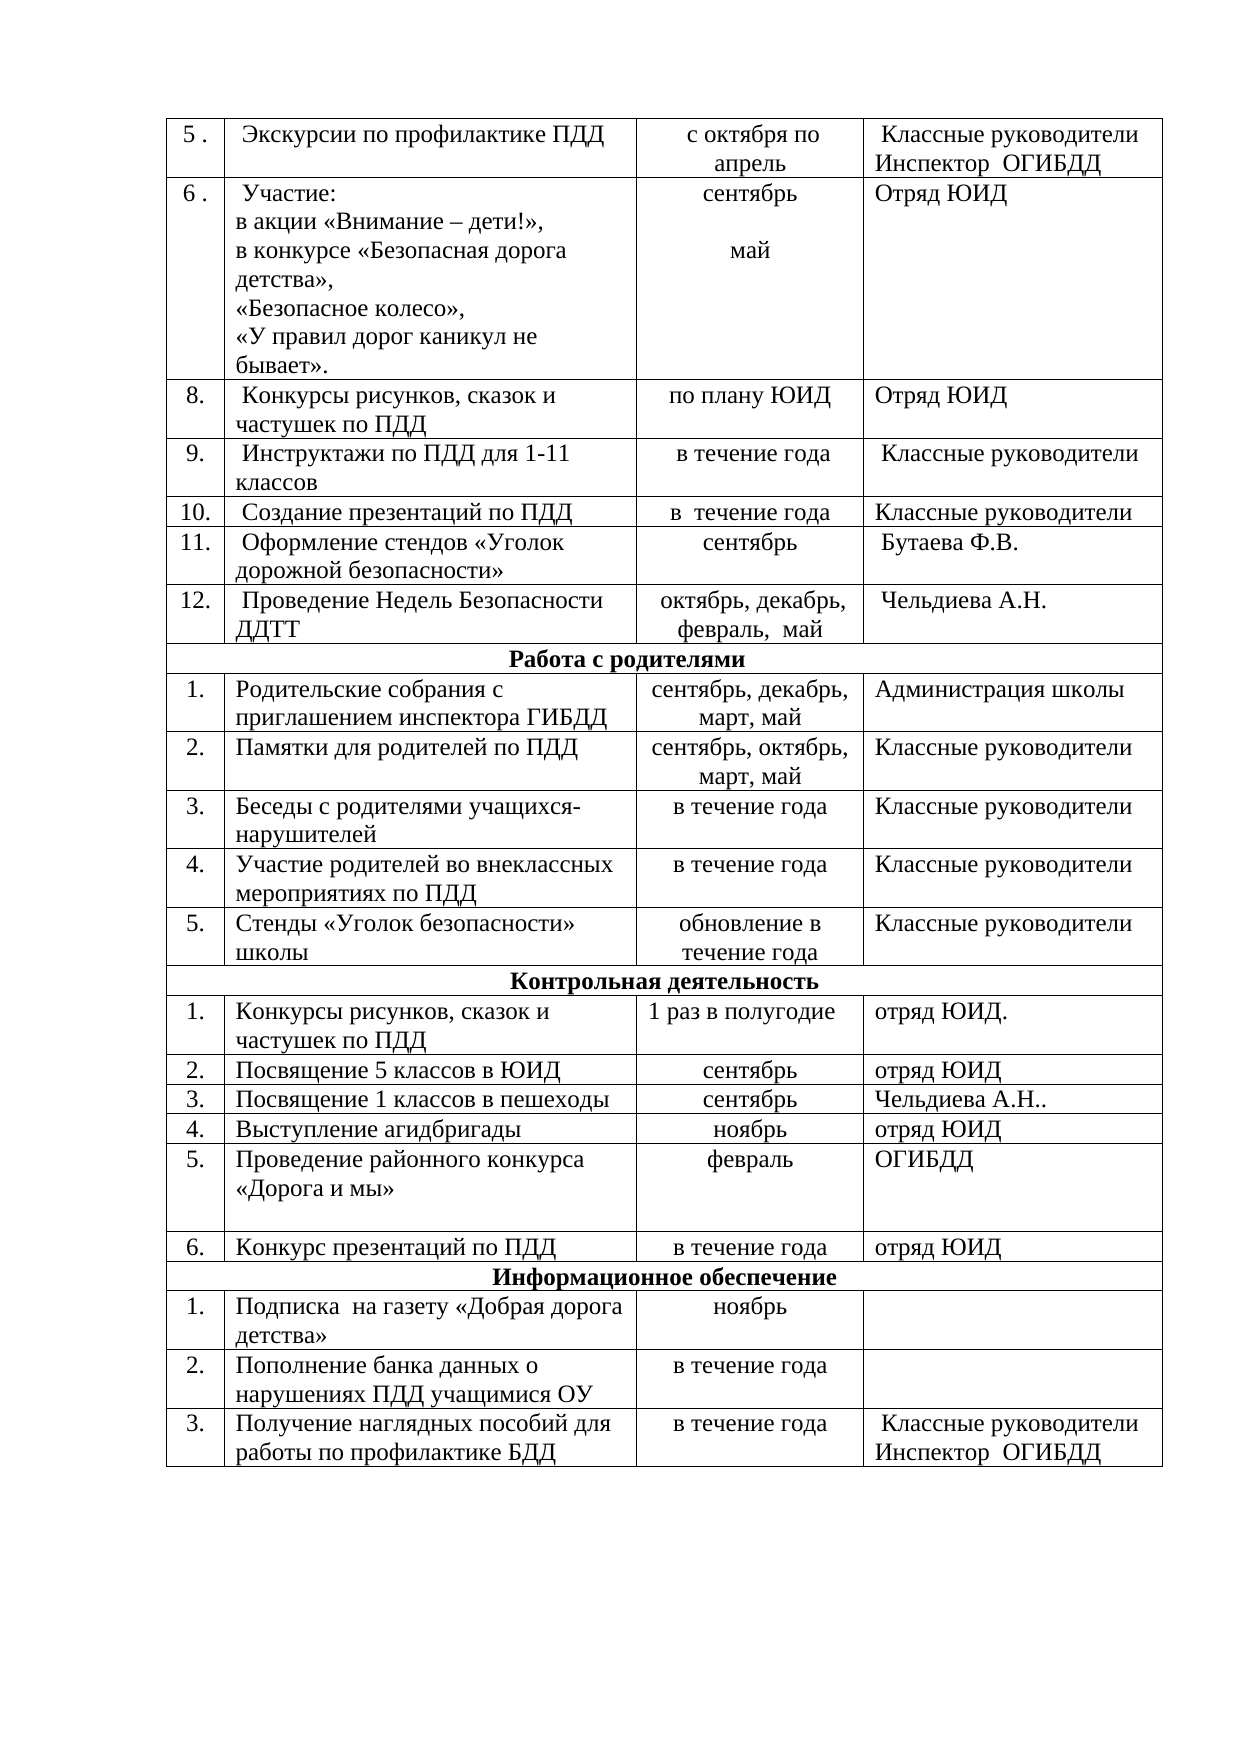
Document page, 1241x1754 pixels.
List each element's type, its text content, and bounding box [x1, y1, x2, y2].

table_cell Беседы с родителями учащихся-нарушителей [225, 791, 636, 848]
table_cell Отряд ЮИД [864, 178, 1162, 379]
table_cell Классные руководители [864, 439, 1162, 496]
table_cell Подписка на газету «Добрая дорога детства» [225, 1291, 636, 1349]
table_cell Посвящение 1 классов в пешеходы [225, 1085, 636, 1113]
table_cell Проведение районного конкурса «Дорога и мы» [225, 1144, 636, 1231]
table_cell Родительские собрания с приглашением инспектора ГИБДД [225, 674, 636, 731]
table_cell отряд ЮИД [864, 1114, 1162, 1143]
table_cell ноябрь [637, 1114, 863, 1143]
table_cell 5. [167, 908, 224, 965]
table_cell 2. [167, 1055, 224, 1083]
table_cell Участие: в акции «Внимание – дети!», в конкурсе «Безопасная дорога детства», «Безопасное колесо», «У правил дорог каникул не бывает». [225, 178, 636, 379]
table_cell Получение наглядных пособий для работы по профилактике БДД [225, 1409, 636, 1466]
table_cell 11. [167, 527, 224, 584]
table_cell обновление в течение года [637, 908, 863, 965]
table_cell сентябрь, декабрь, март, май [637, 674, 863, 731]
table_cell 5 . [167, 119, 224, 177]
table_cell Конкурсы рисунков, сказок и частушек по ПДД [225, 996, 636, 1054]
table_cell сентябрь [637, 1085, 863, 1113]
table_cell 1 раз в полугодие [637, 996, 863, 1054]
table_cell 1. [167, 996, 224, 1054]
table_cell Чельдиева А.Н. [864, 585, 1162, 643]
table_cell октябрь, декабрь, февраль, май [637, 585, 863, 643]
table_cell Стенды «Уголок безопасности» школы [225, 908, 636, 965]
table_cell Классные руководители [864, 791, 1162, 848]
table_cell 3. [167, 1085, 224, 1113]
table_cell в течение года [637, 1350, 863, 1407]
table_cell 6 . [167, 178, 224, 379]
table_cell Администрация школы [864, 674, 1162, 731]
table_cell Классные руководители [864, 732, 1162, 790]
table_cell Классные руководители [864, 849, 1162, 907]
table_cell Конкурс презентаций по ПДД [225, 1232, 636, 1261]
table_cell Классные руководители [864, 497, 1162, 526]
table_cell 10. [167, 497, 224, 526]
table_cell сентябрь май [637, 178, 863, 379]
table_cell Участие родителей во внеклассных мероприятиях по ПДД [225, 849, 636, 907]
table_cell отряд ЮИД [864, 1232, 1162, 1261]
table_cell отряд ЮИД. [864, 996, 1162, 1054]
table_cell в течение года [637, 1409, 863, 1466]
table_cell отряд ЮИД [864, 1055, 1162, 1083]
table_cell сентябрь [637, 1055, 863, 1083]
table_cell Проведение Недель Безопасности ДДТТ [225, 585, 636, 643]
table_cell в течение года [637, 497, 863, 526]
table_cell 1. [167, 1291, 224, 1349]
table_cell Классные руководители Инспектор ОГИБДД [864, 119, 1162, 177]
table_cell в течение года [637, 791, 863, 848]
table_cell Классные руководители Инспектор ОГИБДД [864, 1409, 1162, 1466]
table_cell в течение года [637, 1232, 863, 1261]
table_cell Экскурсии по профилактике ПДД [225, 119, 636, 177]
table_cell 1. [167, 674, 224, 731]
table_cell [864, 1291, 1162, 1349]
table_cell по плану ЮИД [637, 380, 863, 437]
table_cell 2. [167, 1350, 224, 1407]
table_cell ноябрь [637, 1291, 863, 1349]
table_cell 3. [167, 791, 224, 848]
table_cell 4. [167, 849, 224, 907]
table_cell 4. [167, 1114, 224, 1143]
table_cell 3. [167, 1409, 224, 1466]
table_cell ОГИБДД [864, 1144, 1162, 1231]
table_cell 6. [167, 1232, 224, 1261]
table_cell в течение года [637, 849, 863, 907]
table_cell с октября по апрель [637, 119, 863, 177]
table_cell 2. [167, 732, 224, 790]
table_cell 5. [167, 1144, 224, 1231]
table_cell Бутаева Ф.В. [864, 527, 1162, 584]
table_cell сентябрь, октябрь, март, май [637, 732, 863, 790]
table_cell Посвящение 5 классов в ЮИД [225, 1055, 636, 1083]
table_cell Оформление стендов «Уголок дорожной безопасности» [225, 527, 636, 584]
table_cell Работа с родителями [167, 644, 1162, 673]
table_cell Классные руководители [864, 908, 1162, 965]
table_cell сентябрь [637, 527, 863, 584]
table_cell Выступление агидбригады [225, 1114, 636, 1143]
table_cell Отряд ЮИД [864, 380, 1162, 437]
table_cell 9. [167, 439, 224, 496]
table_cell 12. [167, 585, 224, 643]
table_cell Создание презентаций по ПДД [225, 497, 636, 526]
table_cell в течение года [637, 439, 863, 496]
table_cell Инструктажи по ПДД для 1-11 классов [225, 439, 636, 496]
table_cell Чельдиева А.Н.. [864, 1085, 1162, 1113]
table_cell Конкурсы рисунков, сказок и частушек по ПДД [225, 380, 636, 437]
table_cell 8. [167, 380, 224, 437]
table_cell Информационное обеспечение [167, 1262, 1162, 1290]
table_cell Памятки для родителей по ПДД [225, 732, 636, 790]
table_cell [864, 1350, 1162, 1407]
table_cell Пополнение банка данных о нарушениях ПДД учащимися ОУ [225, 1350, 636, 1407]
table_cell Контрольная деятельность [167, 966, 1162, 995]
table_cell февраль [637, 1144, 863, 1231]
